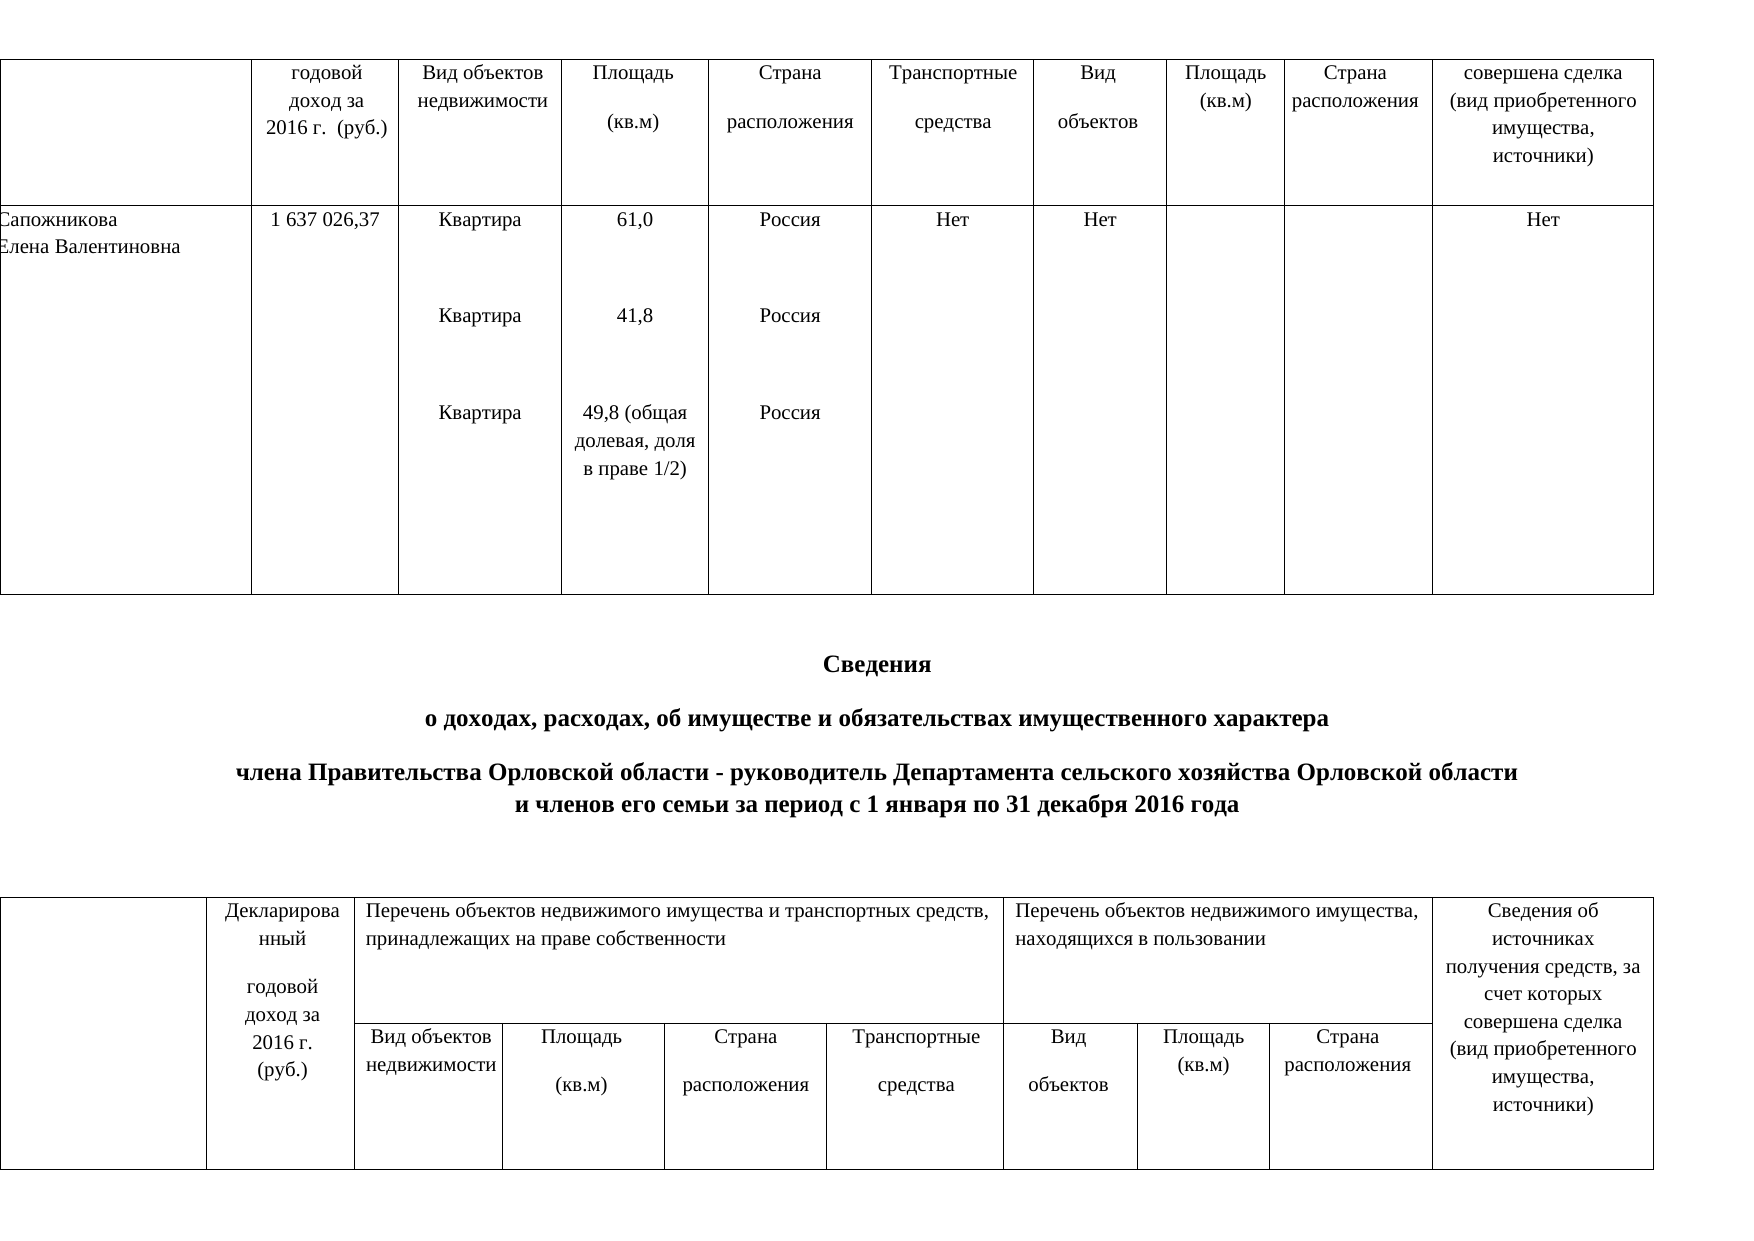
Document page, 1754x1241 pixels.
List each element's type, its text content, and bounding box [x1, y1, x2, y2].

table_cell Вид объектов [1034, 60, 1166, 205]
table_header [252, 60, 398, 205]
text Сведения [59, 649, 1695, 678]
table_cell [1167, 206, 1284, 594]
table_cell Площадь (кв.м) [1167, 60, 1284, 205]
table_cell Страна расположения [1270, 1024, 1432, 1169]
table_header Перечень объектов недвижимого имущества, находящихся в пользовании [1004, 898, 1432, 1023]
table_cell Страна расположения [709, 60, 871, 205]
table_cell Площадь (кв.м) [562, 60, 708, 205]
table_cell Нет [872, 206, 1033, 594]
table_cell Вид объектов недвижимости [399, 60, 561, 205]
table_cell Вид объектов [1004, 1024, 1137, 1169]
table_cell [1285, 206, 1432, 594]
table_cell Страна расположения [665, 1024, 826, 1169]
table_header [1, 60, 251, 205]
table_cell Транспортные средства [827, 1024, 1003, 1169]
text члена Правительства Орловской области - руководитель Департамента сельского хозяйства Орловской области и членов его семьи за период с 1 января по 31 декабря 2016 года [59, 757, 1695, 818]
table_cell Площадь (кв.м) [1138, 1024, 1269, 1169]
text о доходах, расходах, об имуществе и обязательствах имущественного характера [59, 703, 1695, 731]
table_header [1433, 60, 1653, 205]
table_cell 61,0 41,8 49,8 (общая долевая, доля в праве 1/2) [562, 206, 708, 594]
table_cell 1 637 026,37 [252, 206, 398, 594]
table_cell Вид объектов недвижимости [355, 1024, 502, 1169]
table_header [1, 898, 206, 1169]
table_cell Сапожникова Елена Валентиновна [1, 206, 251, 594]
table_cell Россия Россия Россия [709, 206, 871, 594]
table_header Перечень объектов недвижимого имущества и транспортных средств, принадлежащих на праве собственности [355, 898, 1003, 1023]
table_cell Площадь (кв.м) [503, 1024, 664, 1169]
table_cell Страна расположения [1285, 60, 1432, 205]
table_cell Нет [1034, 206, 1166, 594]
table_cell Квартира Квартира Квартира [399, 206, 561, 594]
table_header Декларированный годовой доход за 2016 г. (руб.) [207, 898, 354, 1169]
table_cell Нет [1433, 206, 1653, 594]
table_cell Транспортные средства [872, 60, 1033, 205]
table_header Сведения об источниках получения средств, за счет которых совершена сделка (вид приобретенного имущества, источники) [1433, 898, 1653, 1169]
